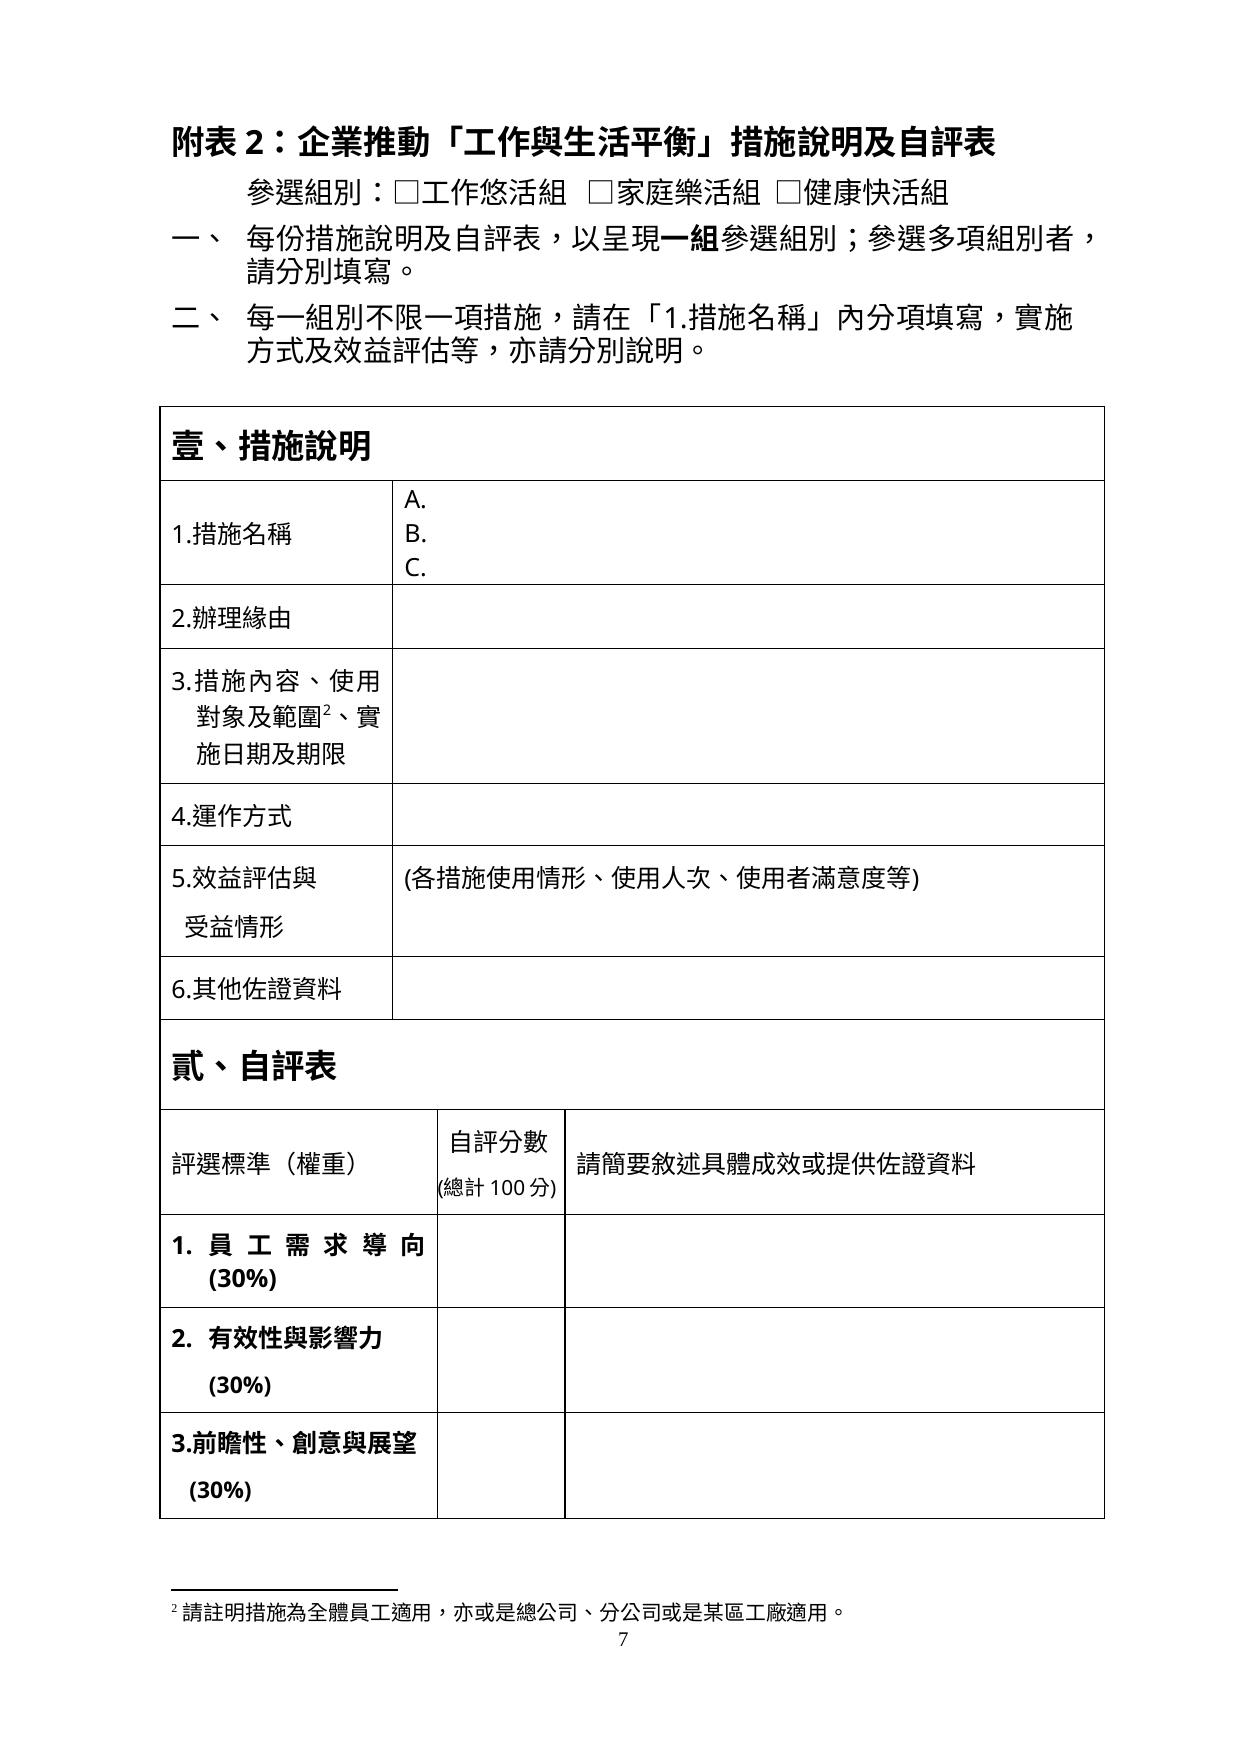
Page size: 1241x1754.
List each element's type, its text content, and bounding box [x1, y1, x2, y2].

table_cell [393, 957, 1104, 1018]
table_cell 3.前瞻性、創意與展望 (30%) [161, 1413, 437, 1517]
table_cell [393, 585, 1104, 648]
table_cell 貳、自評表 [161, 1020, 1104, 1109]
table_cell [566, 1413, 1104, 1517]
table_cell 4.運作方式 [161, 784, 392, 845]
table_header 壹、措施說明 [161, 407, 1104, 480]
table_cell 2.辦理緣由 [161, 585, 392, 648]
list 每一組別不限一項措施，請在「1.措施名稱」內分項填寫，實施方式及效益評估等，亦請分別說明。 [171, 302, 1075, 368]
table_cell 請簡要敘述具體成效或提供佐證資料 [566, 1110, 1104, 1214]
table_cell [438, 1215, 564, 1307]
text 附表2：企業推動「工作與生活平衡」措施說明及自評表 [171, 116, 1075, 164]
table_cell [438, 1308, 564, 1412]
table_cell [393, 649, 1104, 783]
list 參選組別：□工作悠活組 □家庭樂活組 □健康快活組 [246, 177, 1075, 210]
table_cell 員工需求導向(30%) [161, 1215, 437, 1307]
table_cell [393, 784, 1104, 845]
table_cell 6.其他佐證資料 [161, 957, 392, 1018]
table_cell (各措施使用情形、使用人次、使用者滿意度等) [393, 846, 1104, 956]
table_cell 5.效益評估與 受益情形 [161, 846, 392, 956]
list 每份措施說明及自評表，以呈現一組參選組別；參選多項組別者，請分別填寫。 [171, 223, 1075, 289]
table_cell A. B. C. [393, 481, 1104, 583]
table_cell 3.措施內容、使用對象及範圍、實施日期及期限 [161, 649, 392, 783]
table_cell [566, 1308, 1104, 1412]
table_cell 評選標準（權重） [161, 1110, 437, 1214]
table_cell [438, 1413, 564, 1517]
table_cell [566, 1215, 1104, 1307]
table_cell 有效性與影響力 (30%) [161, 1308, 437, 1412]
table_cell 自評分數 (總計100分) [438, 1110, 564, 1214]
table_cell 1.措施名稱 [161, 481, 392, 583]
